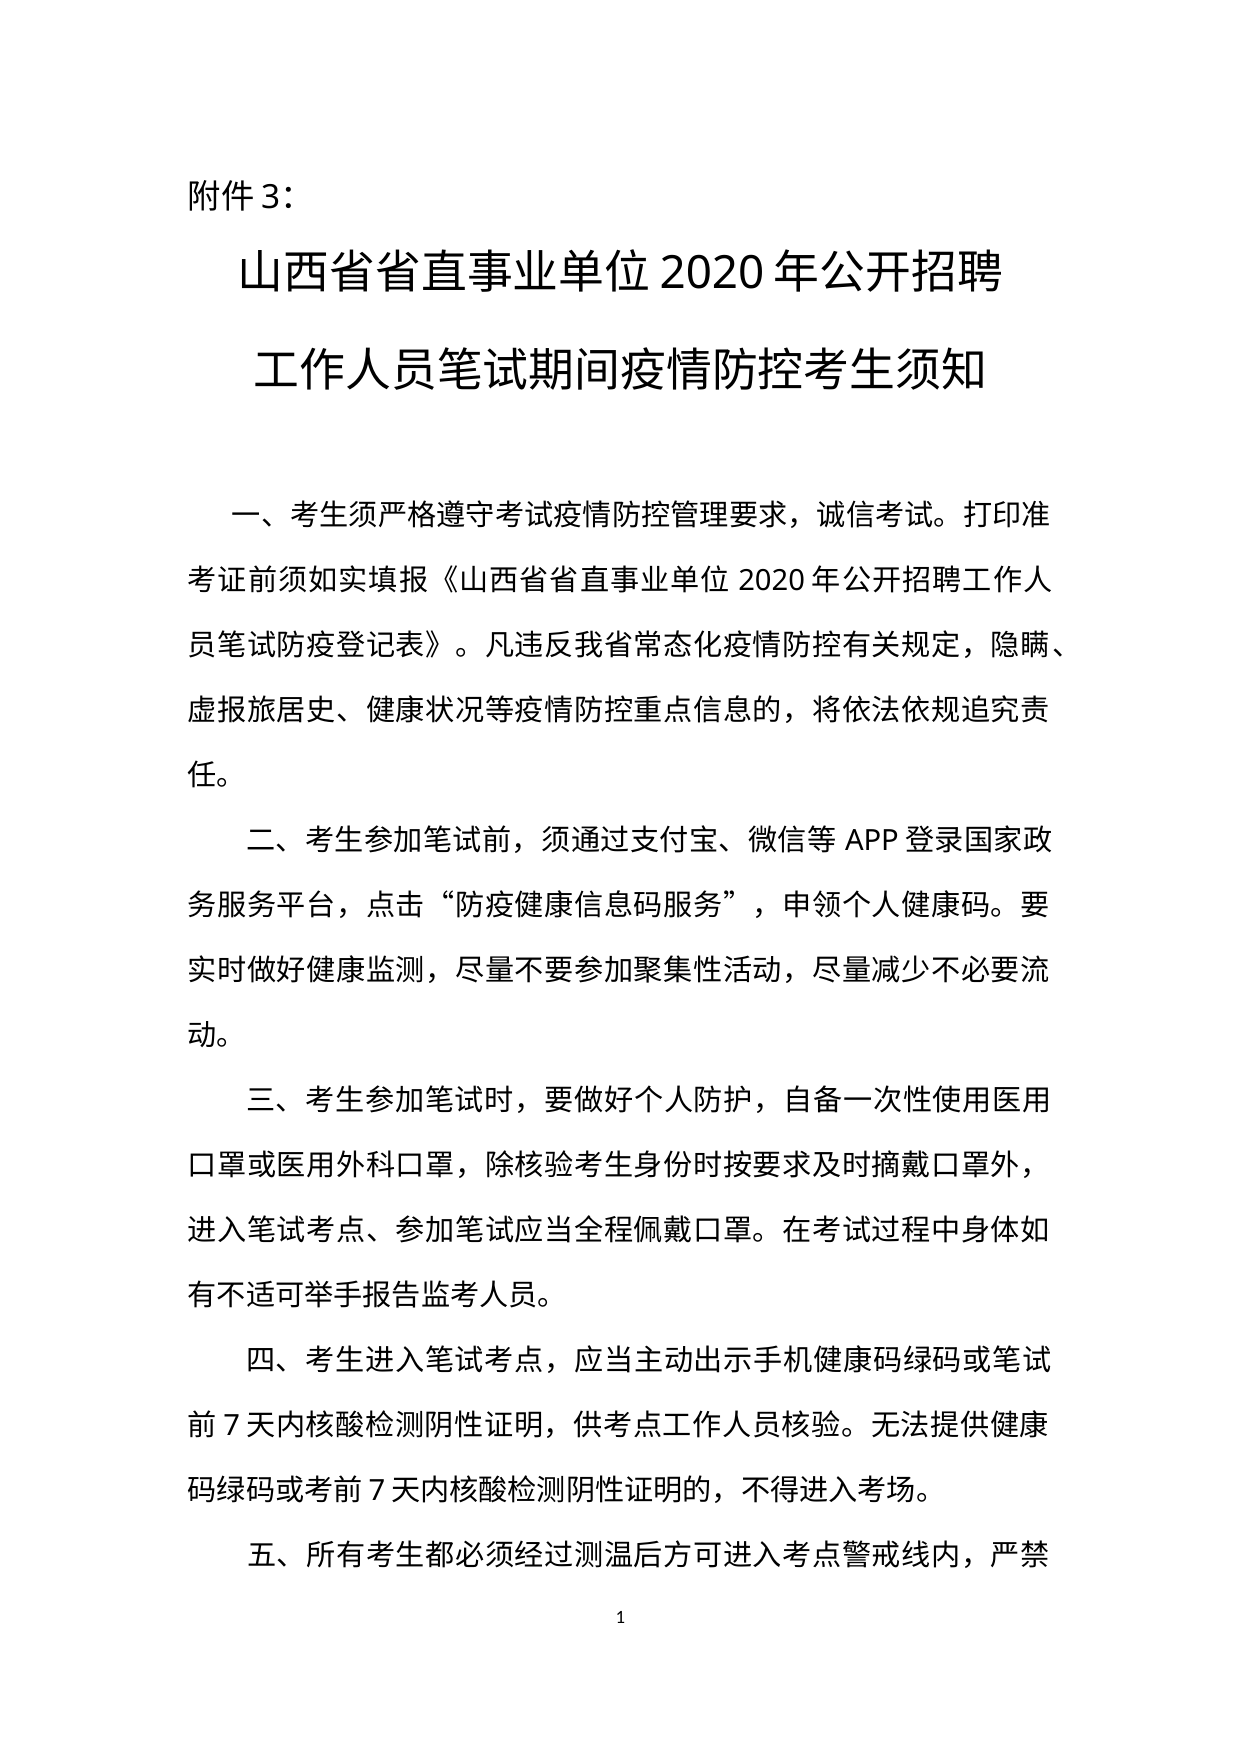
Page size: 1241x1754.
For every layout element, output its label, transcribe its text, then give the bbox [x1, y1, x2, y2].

text 附件3： [187, 162, 1053, 220]
text 工作人员笔试期间疫情防控考生须知 [187, 318, 1053, 415]
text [187, 1520, 1053, 1585]
text 一、考生须严格遵守考试疫情防控管理要求，诚信考试。打印准考证前须如实填报《山西省省直事业单位2020年公开招聘工作人员笔试防疫登记表》。凡违反我省常态化疫情防控有关规定，隐瞒、虚报旅居史、健康状况等疫情防控重点信息的，将依法依规追究责任。 [187, 480, 1053, 805]
text 二、考生参加笔试前，须通过支付宝、微信等APP登录国家政务服务平台，点击“防疫健康信息码服务”，申领个人健康码。要实时做好健康监测，尽量不要参加聚集性活动，尽量减少不必要流动。 [187, 805, 1053, 1065]
text 四、考生进入笔试考点，应当主动出示手机健康码绿码或笔试前7天内核酸检测阴性证明，供考点工作人员核验。无法提供健康码绿码或考前7天内核酸检测阴性证明的，不得进入考场。 [187, 1325, 1053, 1520]
text 山西省省直事业单位2020年公开招聘 [187, 220, 1053, 318]
text 三、考生参加笔试时，要做好个人防护，自备一次性使用医用口罩或医用外科口罩，除核验考生身份时按要求及时摘戴口罩外，进入笔试考点、参加笔试应当全程佩戴口罩。在考试过程中身体如有不适可举手报告监考人员。 [187, 1065, 1053, 1325]
